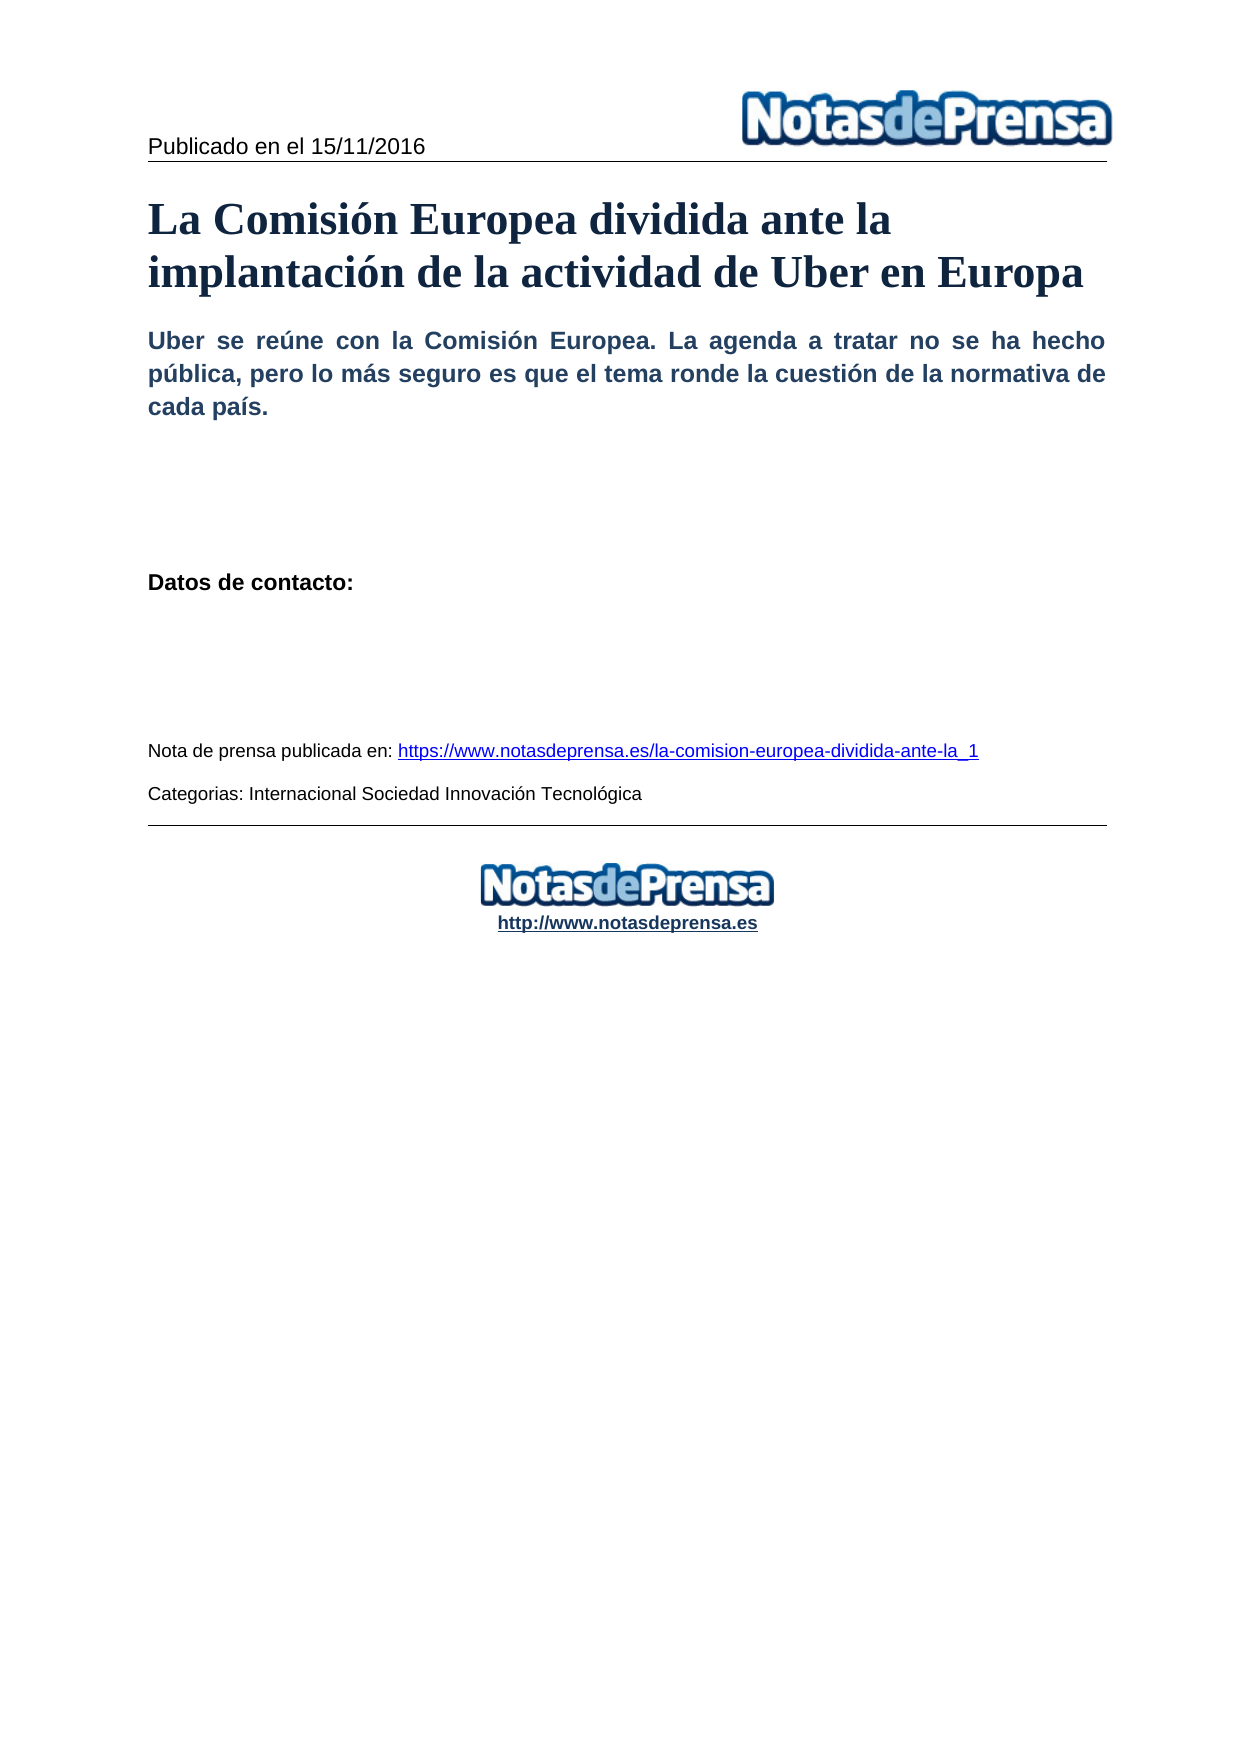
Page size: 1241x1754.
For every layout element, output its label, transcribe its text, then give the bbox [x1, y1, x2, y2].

picture [480, 862, 775, 908]
text Categorias: Internacional Sociedad Innovación Tecnológica [148, 783, 1107, 804]
text http://www.notasdeprensa.es [148, 912, 1107, 934]
text Datos de contacto: [148, 568, 1107, 595]
text Publicado en el 15/11/2016 [148, 133, 1107, 161]
text Nota de prensa publicada en: https://www.notasdeprensa.es/la-comision-europea-dividida-ante-la_1 [148, 740, 1107, 762]
subtitle Uber se reúne con la Comisión Europea. La agenda a tratar no se ha hecho pública, pero lo más seguro es que el tema ronde la cuestión de la normativa de cada país. [148, 326, 1107, 421]
subtitle La Comisión Europea dividida ante la implantación de la actividad de Uber en Europa [148, 192, 1107, 297]
picture [742, 90, 1113, 148]
